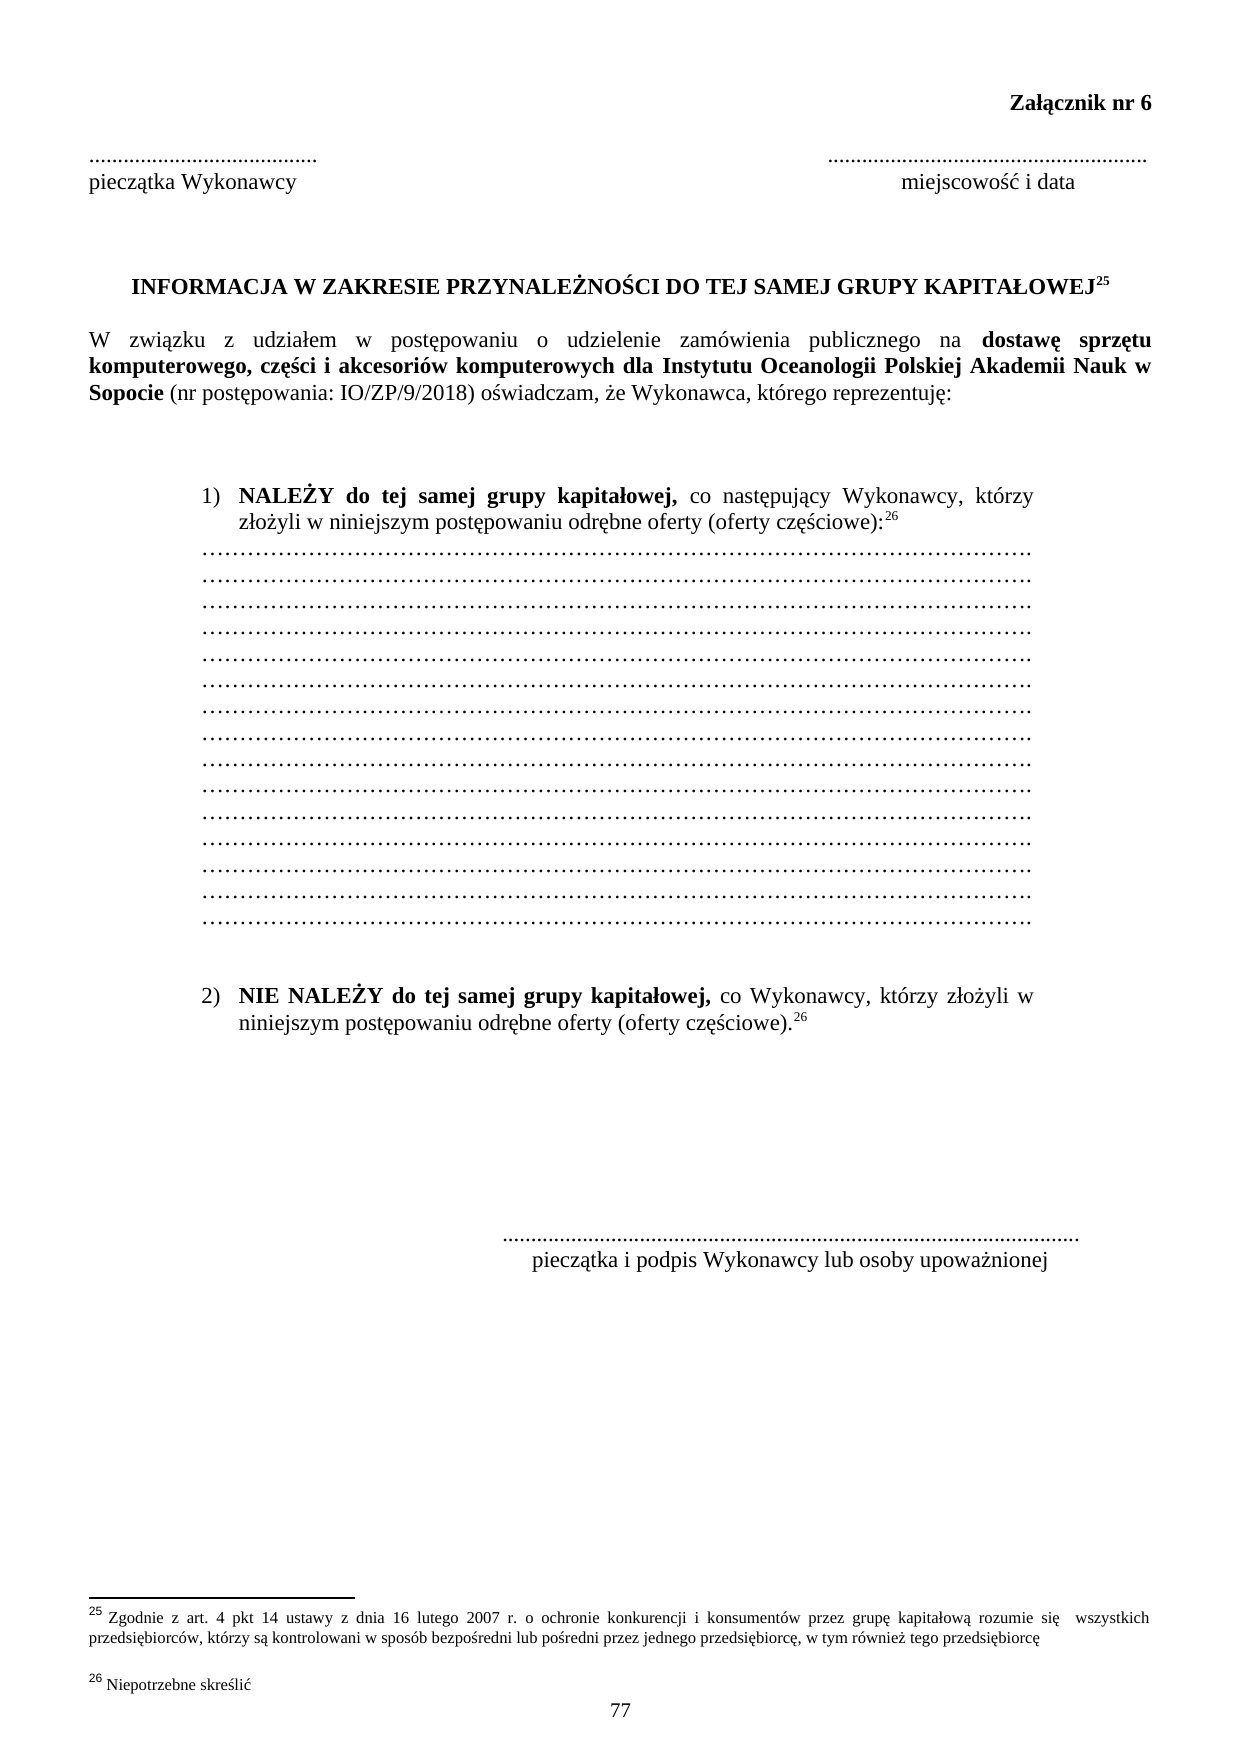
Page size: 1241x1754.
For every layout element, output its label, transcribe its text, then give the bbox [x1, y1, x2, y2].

text ………………………………………………………………………………………………. [201, 613, 1034, 640]
text ………………………………………………………………………………………………. [201, 851, 1034, 877]
text ………………………………………………………………………………………………. [201, 798, 1034, 824]
text ………………………………………………………………………………………………. [201, 772, 1034, 798]
text INFORMACJA W ZAKRESIE PRZYNALEŻNOŚCI DO TEJ SAMEJ GRUPY KAPITAŁOWEJ [89, 273, 1152, 299]
text ………………………………………………………………………………………………. [201, 745, 1034, 772]
text ………………………………………………………………………………………………. [201, 719, 1034, 745]
text ..................................................................................................... [384, 1219, 1152, 1246]
text ………………………………………………………………………………………………. [201, 877, 1034, 903]
text ………………………………………………………………………………………………. [201, 640, 1034, 666]
text ………………………………………………………………………………………………. [201, 587, 1034, 613]
text ………………………………………………………………………………………………. [201, 692, 1034, 719]
text pieczątka Wykonawcy miejscowość i data [89, 168, 1152, 194]
text ………………………………………………………………………………………………. [201, 666, 1034, 692]
list NALEŻY do tej samej grupy kapitałowej, co następujący Wykonawcy, którzy złożyli w niniejszym postępowaniu odrębne oferty (oferty częściowe): [201, 482, 1034, 534]
text ........................................ ........................................................ [89, 141, 1152, 168]
text Załącznik nr 6 [606, 89, 1152, 115]
text ………………………………………………………………………………………………. [201, 534, 1034, 561]
text pieczątka i podpis Wykonawcy lub osoby upoważnionej [89, 1246, 1152, 1272]
text ………………………………………………………………………………………………. [201, 561, 1034, 587]
text ………………………………………………………………………………………………. [201, 824, 1034, 851]
list NIE NALEŻY do tej samej grupy kapitałowej, co Wykonawcy, którzy złożyli w niniejszym postępowaniu odrębne oferty (oferty częściowe).26 [201, 982, 1034, 1035]
text ………………………………………………………………………………………………. [201, 903, 1034, 930]
text W związku z udziałem w postępowaniu o udzielenie zamówienia publicznego na dostawę sprzętu komputerowego, części i akcesoriów komputerowych dla Instytutu Oceanologii Polskiej Akademii Nauk w Sopocie (nr postępowania: IO/ZP/9/2018) oświadczam, że Wykonawca, którego reprezentuję: [89, 326, 1152, 405]
